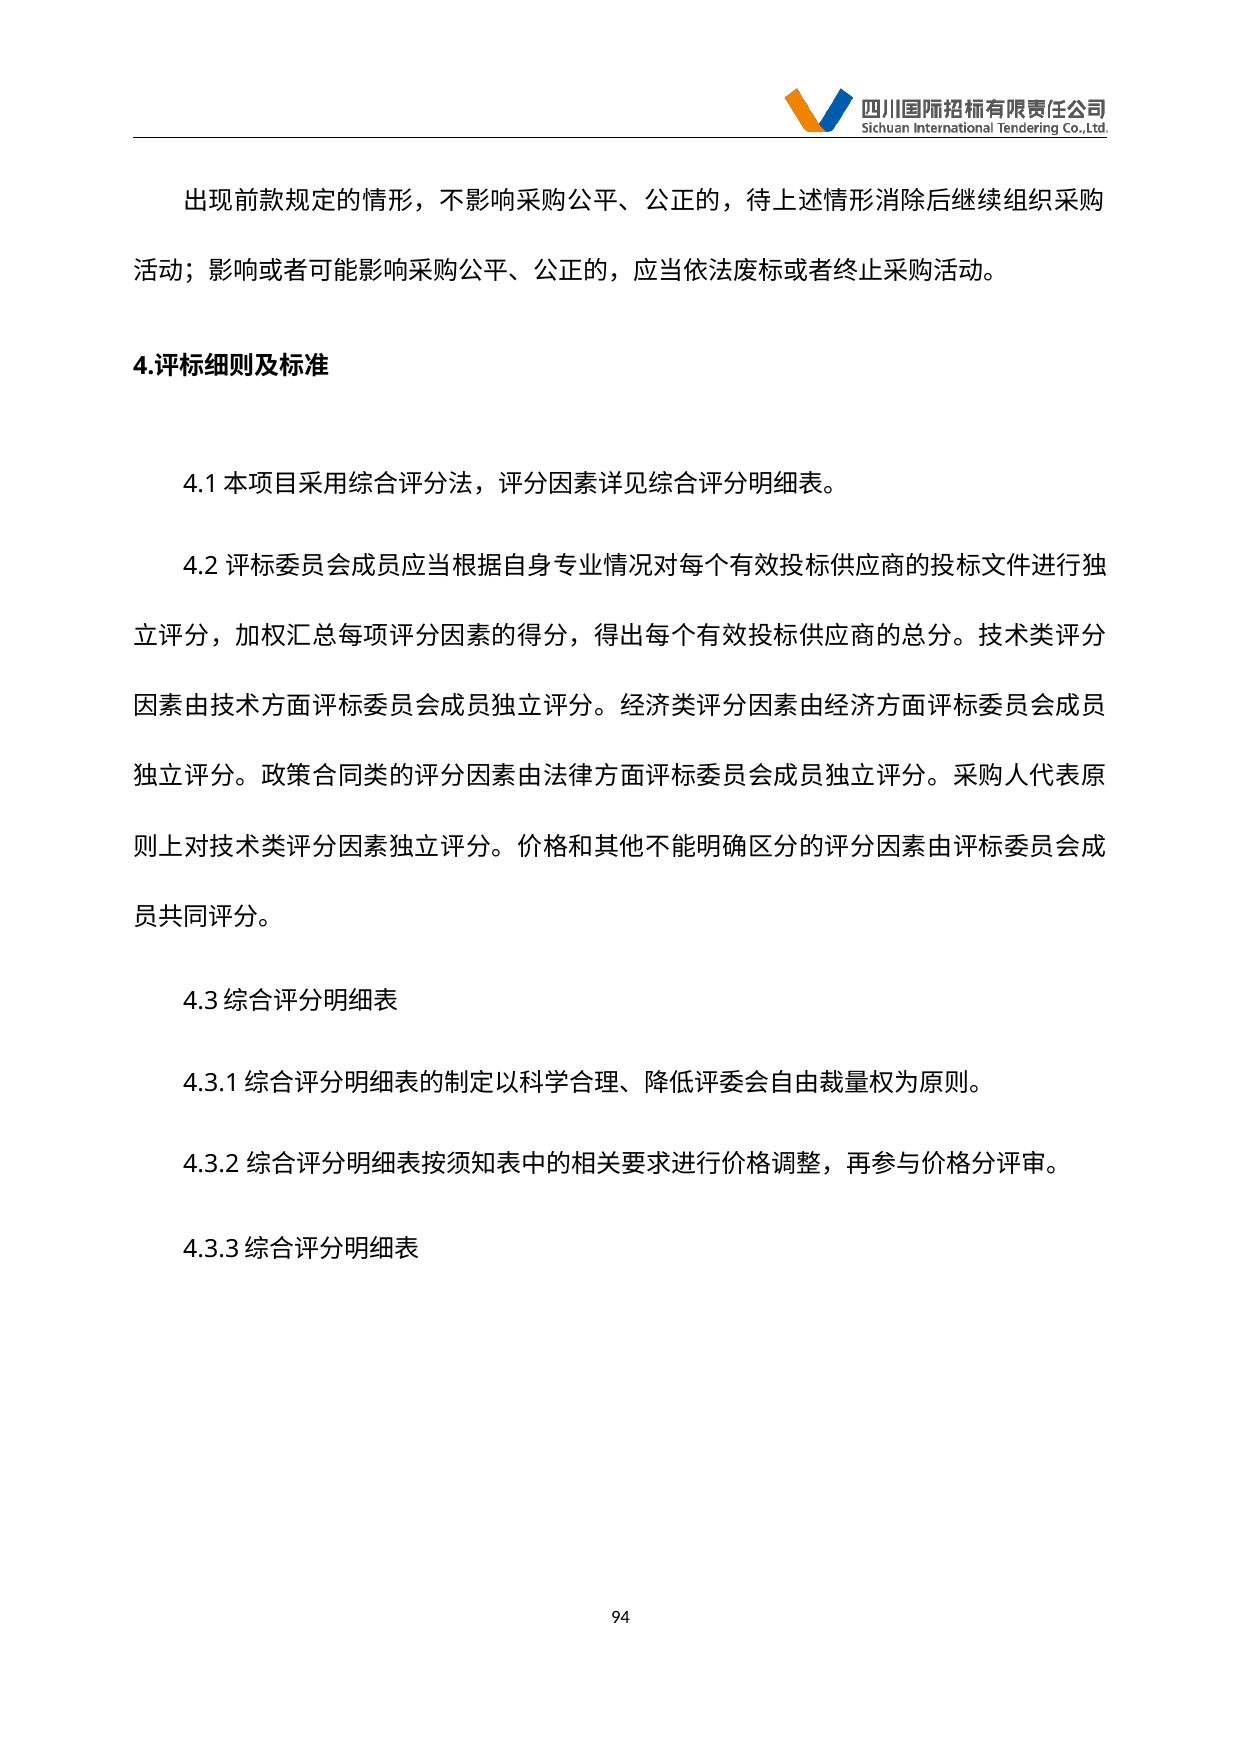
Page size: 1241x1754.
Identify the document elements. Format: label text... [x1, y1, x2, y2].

text 出现前款规定的情形，不影响采购公平、公正的，待上述情形消除后继续组织采购活动；影响或者可能影响采购公平、公正的，应当依法废标或者终止采购活动。 [133, 166, 1107, 301]
picture [784, 88, 1108, 135]
text 4.3.3综合评分明细表 [133, 1214, 1107, 1279]
text 4.3综合评分明细表 [133, 966, 1107, 1031]
text 4.3.2 综合评分明细表按须知表中的相关要求进行价格调整，再参与价格分评审。 [133, 1129, 1107, 1194]
text 4.1本项目采用综合评分法，评分因素详见综合评分明细表。 [133, 449, 1107, 514]
subtitle 4.评标细则及标准 [133, 331, 1107, 396]
text 4.3.1综合评分明细表的制定以科学合理、降低评委会自由裁量权为原则。 [133, 1048, 1107, 1113]
text 4.2 评标委员会成员应当根据自身专业情况对每个有效投标供应商的投标文件进行独立评分，加权汇总每项评分因素的得分，得出每个有效投标供应商的总分。技术类评分因素由技术方面评标委员会成员独立评分。经济类评分因素由经济方面评标委员会成员独立评分。政策合同类的评分因素由法律方面评标委员会成员独立评分。采购人代表原则上对技术类评分因素独立评分。价格和其他不能明确区分的评分因素由评标委员会成员共同评分。 [133, 531, 1107, 947]
